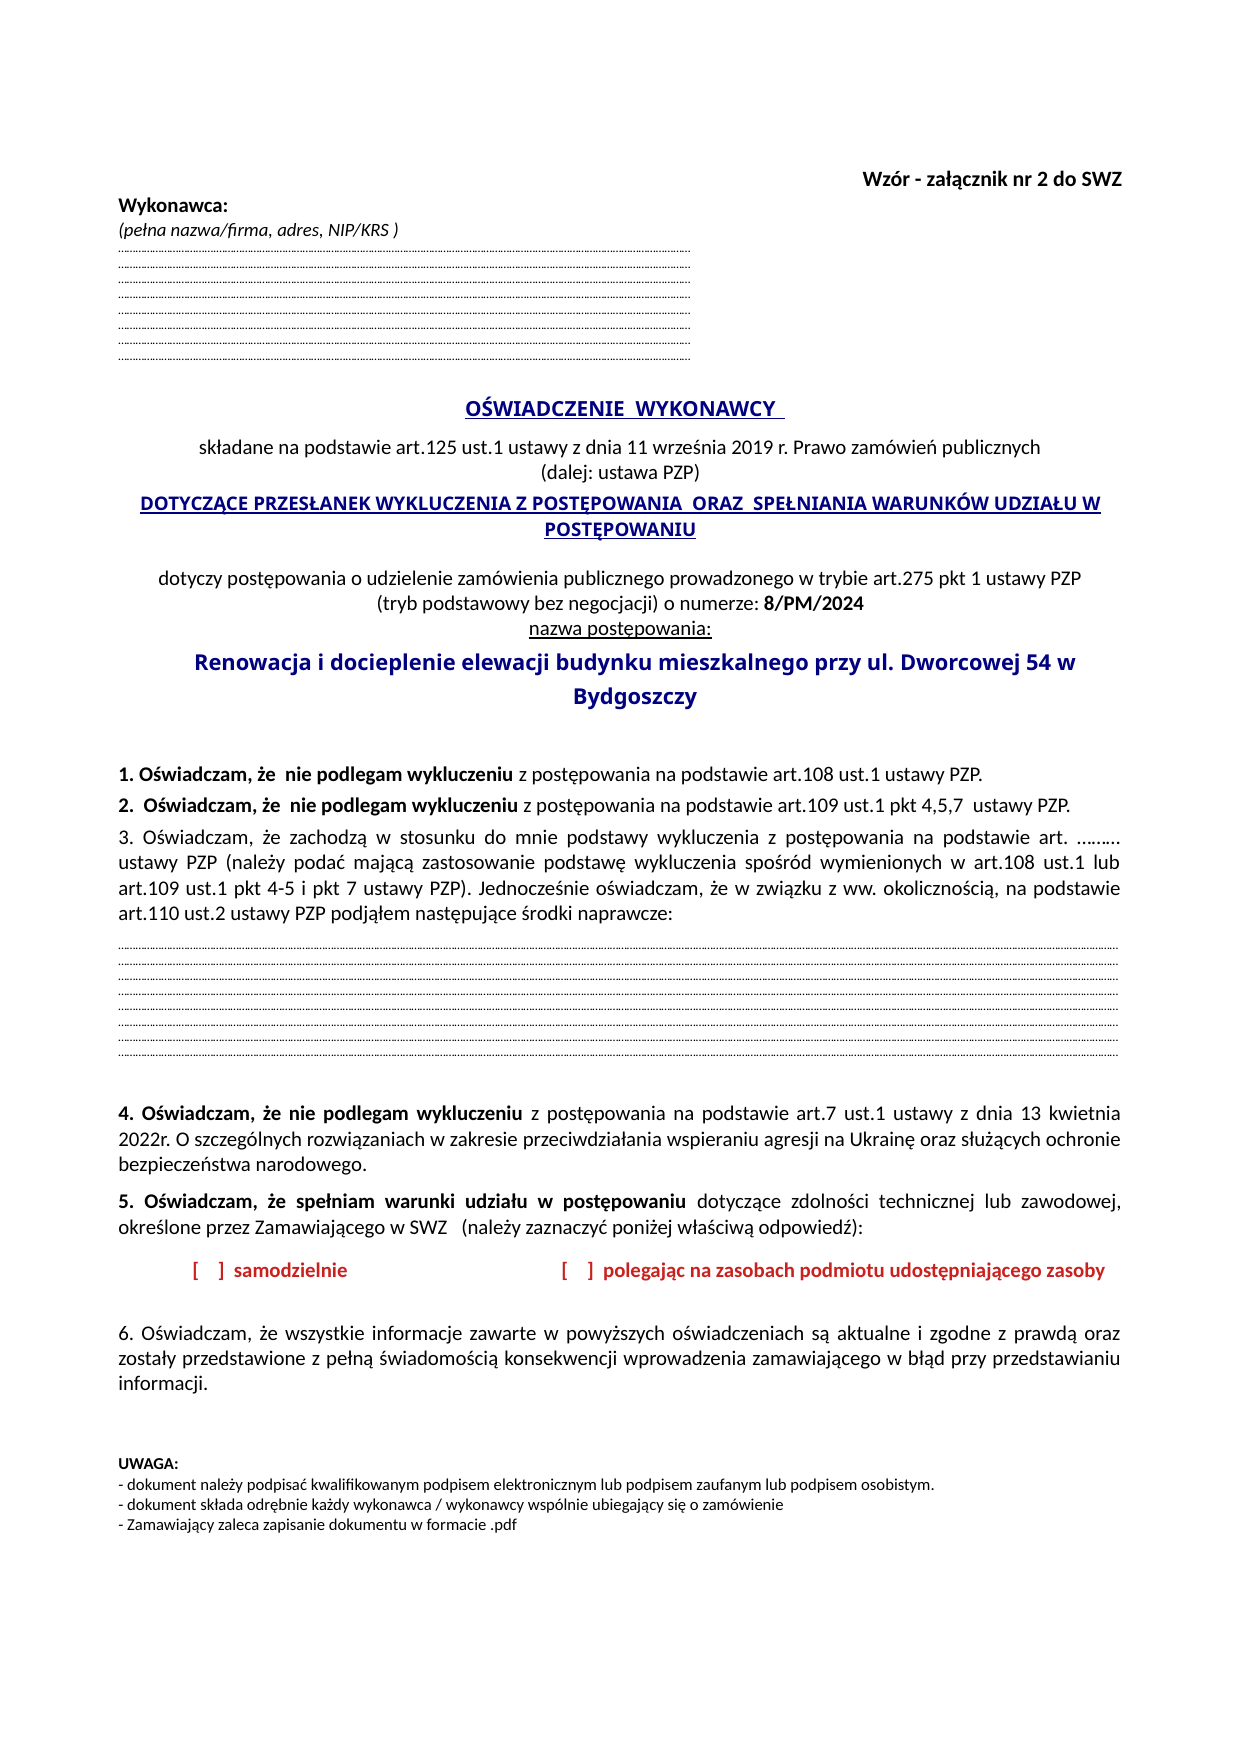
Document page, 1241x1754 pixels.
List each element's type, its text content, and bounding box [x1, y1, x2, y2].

text Renowacja i docieplenie elewacji budynku mieszkalnego przy ul. Dworcowej 54 w Bydgoszczy [148, 647, 1122, 711]
text nazwa postępowania: [118, 616, 1122, 641]
text …………………………….………………………………………………………………………………………………………………………………………………… [118, 241, 1122, 256]
text …………………………………………………………………………………………………………………………………………………………………………………………………………………………………………………………………………………………………………………… ……………………………………………………………………………………………………………………………………………………………………………………………………………………………………………………………………………………………………………………………………………………………………………………………………………………………………………………………………………………………………………………………………………………………………………………………………………………………………………………………………………………………………………………………………………………………………………………………………………………………………………………………………………………………………………………………………………………………… ………………………………………………………………………………………………………………………………………………………………………………………………………………………………………………………………………………………………………………………………………………………………………………………………………………………………………………………………………………………………………………………………………………………………………………………………………………………………………… ………………………………………………………………………………………………………………………………………………………………………………………………………………………………………………………………………………………………………………………………………………………………………………………………………………………………………………………………………………………………………………………………………………………………………………………………………………………………………… [118, 937, 1122, 1060]
text 3. Oświadczam, że zachodzą w stosunku do mnie podstawy wykluczenia z postępowania na podstawie art. ……… ustawy PZP (należy podać mającą zastosowanie podstawę wykluczenia spośród wymienionych w art.108 ust.1 lub art.109 ust.1 pkt 4-5 i pkt 7 ustawy PZP). Jednocześnie oświadczam, że w związku z ww. okolicznością, na podstawie art.110 ust.2 ustawy PZP podjąłem następujące środki naprawcze: [118, 824, 1122, 926]
text - dokument składa odrębnie każdy wykonawca / wykonawcy wspólnie ubiegający się o zamówienie [118, 1494, 1122, 1514]
text …………………………….………………………………………………………………………………………………………………………………………………… [118, 287, 1122, 302]
text (pełna nazwa/firma, adres, NIP/KRS ) [118, 218, 1122, 241]
text składane na podstawie art.125 ust.1 ustawy z dnia 11 września 2019 r. Prawo zamówień publicznych (dalej: ustawa PZP) [118, 434, 1122, 485]
text DOTYCZĄCE PRZESŁANEK WYKLUCZENIA Z POSTĘPOWANIA ORAZ SPEŁNIANIA WARUNKÓW UDZIAŁU W POSTĘPOWANIU [118, 491, 1122, 542]
text [ ] samodzielnie [ ] polegając na zasobach podmiotu udostępniającego zasoby [118, 1257, 1122, 1282]
text UWAGA: [118, 1454, 1122, 1474]
text …………………………….………………………………………………………………………………………………………………………………………………… [118, 332, 1122, 348]
text …………………………….………………………………………………………………………………………………………………………………………………… [118, 348, 1122, 363]
text 5. Oświadczam, że spełniam warunki udziału w postępowaniu dotyczące zdolności technicznej lub zawodowej, określone przez Zamawiającego w SWZ (należy zaznaczyć poniżej właściwą odpowiedź): [118, 1188, 1122, 1239]
text …………………………….………………………………………………………………………………………………………………………………………………… [118, 256, 1122, 271]
text 6. Oświadczam, że wszystkie informacje zawarte w powyższych oświadczeniach są aktualne i zgodne z prawdą oraz zostały przedstawione z pełną świadomością konsekwencji wprowadzenia zamawiającego w błąd przy przedstawianiu informacji. [118, 1320, 1122, 1396]
text - dokument należy podpisać kwalifikowanym podpisem elektronicznym lub podpisem zaufanym lub podpisem osobistym. [118, 1474, 1122, 1494]
text Wzór - załącznik nr 2 do SWZ [118, 166, 1122, 192]
text …………………………….………………………………………………………………………………………………………………………………………………… [118, 317, 1122, 332]
text 4. Oświadczam, że nie podlegam wykluczeniu z postępowania na podstawie art.7 ust.1 ustawy z dnia 13 kwietnia 2022r. O szczególnych rozwiązaniach w zakresie przeciwdziałania wspieraniu agresji na Ukrainę oraz służących ochronie bezpieczeństwa narodowego. [118, 1101, 1122, 1177]
text OŚWIADCZENIE WYKONAWCY [118, 394, 1122, 422]
text 1. Oświadczam, że nie podlegam wykluczeniu z postępowania na podstawie art.108 ust.1 ustawy PZP. [118, 761, 1122, 787]
text 2. Oświadczam, że nie podlegam wykluczeniu z postępowania na podstawie art.109 ust.1 pkt 4,5,7 ustawy PZP. [118, 793, 1122, 818]
text dotyczy postępowania o udzielenie zamówienia publicznego prowadzonego w trybie art.275 pkt 1 ustawy PZP (tryb podstawowy bez negocjacji) o numerze: 8/PM/2024 [118, 565, 1122, 616]
text …………………………….………………………………………………………………………………………………………………………………………………… [118, 302, 1122, 317]
text - Zamawiający zaleca zapisanie dokumentu w formacie .pdf [118, 1514, 1122, 1535]
text Wykonawca: [118, 192, 1122, 218]
text …………………………….………………………………………………………………………………………………………………………………………………… [118, 271, 1122, 287]
